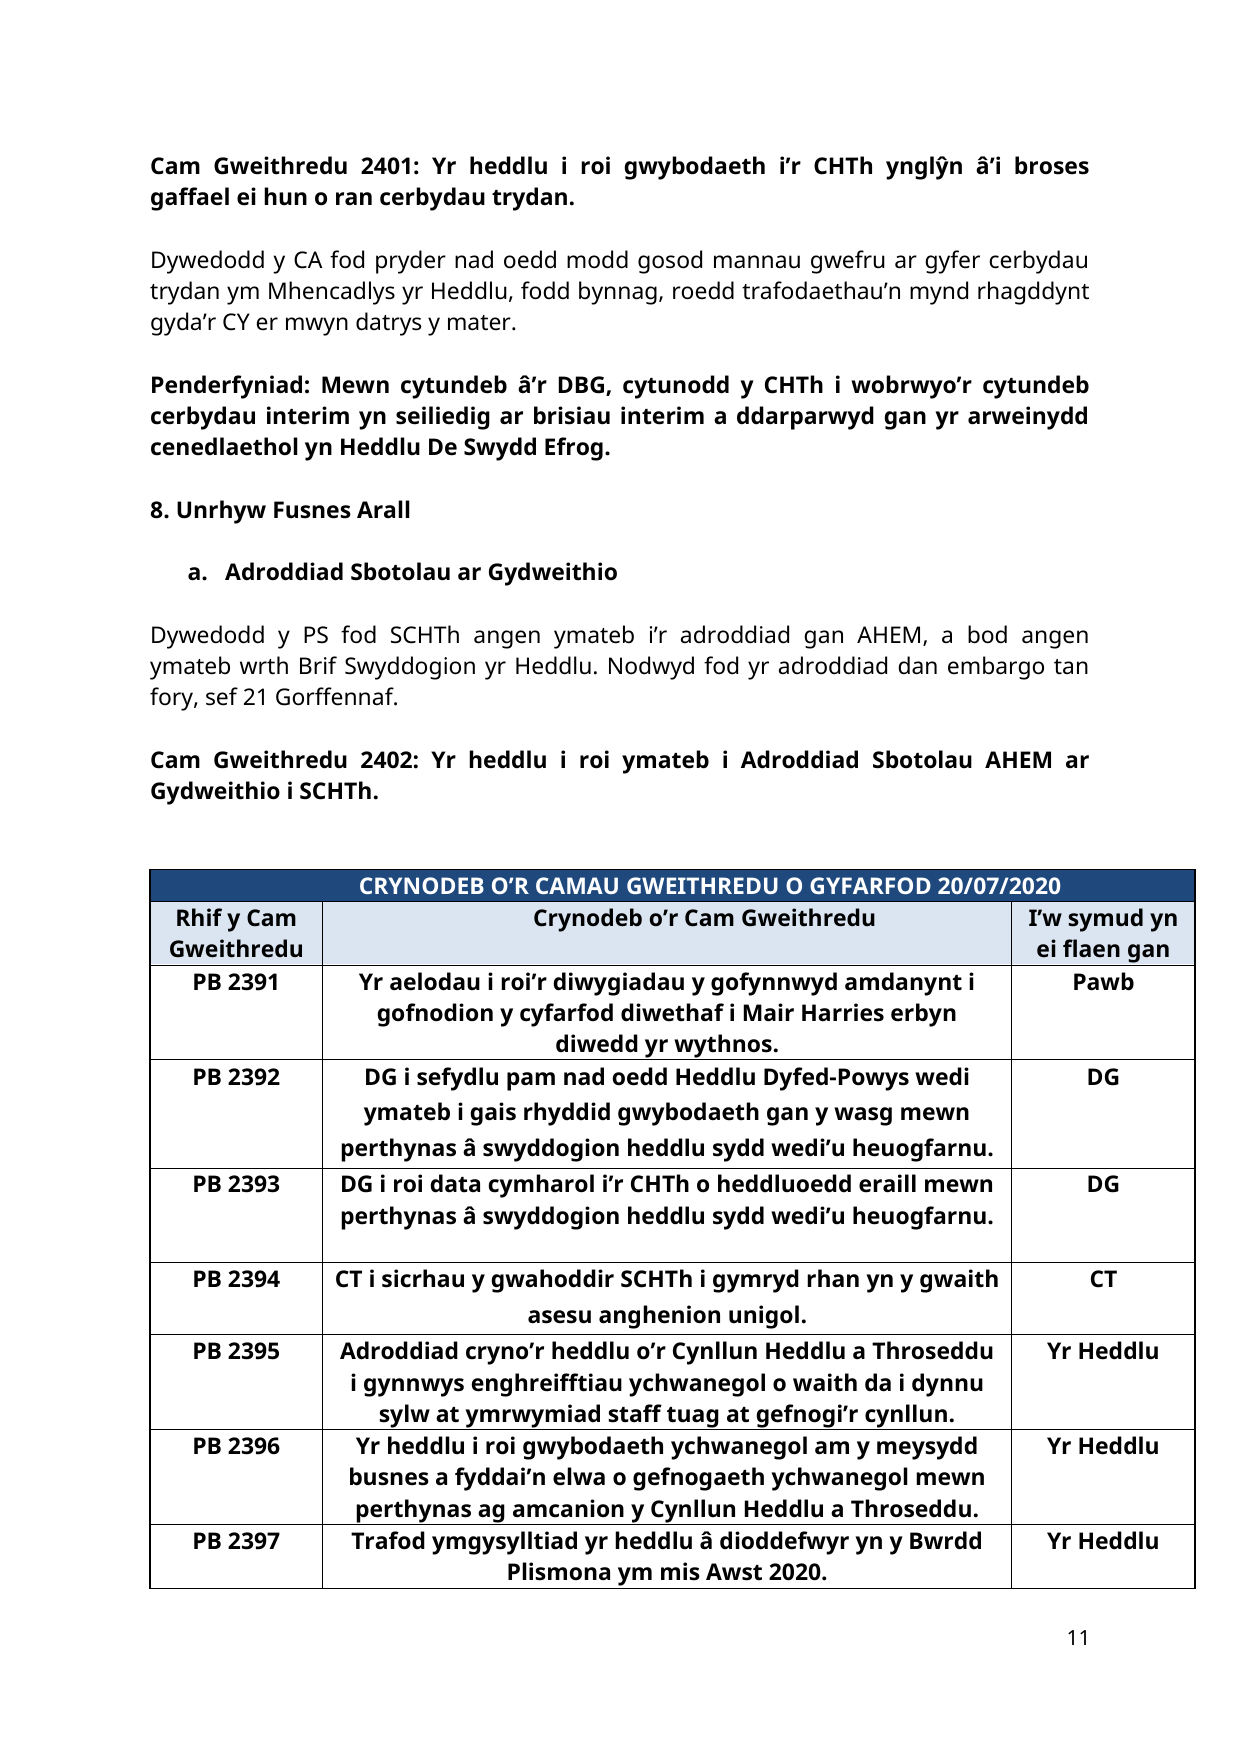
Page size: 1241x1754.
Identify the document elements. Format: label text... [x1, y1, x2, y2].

table_cell Crynodeb o’r Cam Gweithredu [323, 902, 1011, 964]
table_cell DG [1012, 1169, 1194, 1262]
table_cell Pawb [1012, 966, 1194, 1059]
text Cam Gweithredu 2402: Yr heddlu i roi ymateb i Adroddiad Sbotolau AHEM ar Gydweithio i SCHTh. [150, 744, 1090, 806]
table_cell DG i roi data cymharol i’r CHTh o heddluoedd eraill mewn perthynas â swyddogion heddlu sydd wedi’u heuogfarnu. [323, 1169, 1011, 1262]
text Dywedodd y PS fod SCHTh angen ymateb i’r adroddiad gan AHEM, a bod angen ymateb wrth Brif Swyddogion yr Heddlu. Nodwyd fod yr adroddiad dan embargo tan fory, sef 21 Gorffennaf. [150, 619, 1090, 712]
table_cell Adroddiad cryno’r heddlu o’r Cynllun Heddlu a Throseddu i gynnwys enghreifftiau ychwanegol o waith da i dynnu sylw at ymrwymiad staff tuag at gefnogi’r cynllun. [323, 1335, 1011, 1429]
text Penderfyniad: Mewn cytundeb â’r DBG, cytunodd y CHTh i wobrwyo’r cytundeb cerbydau interim yn seiliedig ar brisiau interim a ddarparwyd gan yr arweinydd cenedlaethol yn Heddlu De Swydd Efrog. [150, 369, 1090, 462]
table_cell CT i sicrhau y gwahoddir SCHTh i gymryd rhan yn y gwaith asesu anghenion unigol. [323, 1263, 1011, 1334]
text 8. Unrhyw Fusnes Arall [150, 494, 1090, 525]
table_cell Yr Heddlu [1012, 1430, 1194, 1524]
table_cell Yr heddlu i roi gwybodaeth ychwanegol am y meysydd busnes a fyddai’n elwa o gefnogaeth ychwanegol mewn perthynas ag amcanion y Cynllun Heddlu a Throseddu. [323, 1430, 1011, 1524]
table_cell DG [1012, 1060, 1194, 1167]
table_cell PB 2395 [151, 1335, 322, 1429]
table_cell CT [1012, 1263, 1194, 1334]
table_cell Yr Heddlu [1012, 1525, 1194, 1587]
table_cell I’w symud yn ei flaen gan [1012, 902, 1194, 964]
table_cell DG i sefydlu pam nad oedd Heddlu Dyfed-Powys wedi ymateb i gais rhyddid gwybodaeth gan y wasg mewn perthynas â swyddogion heddlu sydd wedi’u heuogfarnu. [323, 1060, 1011, 1167]
table_cell Yr Heddlu [1012, 1335, 1194, 1429]
table_cell PB 2394 [151, 1263, 322, 1334]
table_cell PB 2392 [151, 1060, 322, 1167]
table_cell PB 2397 [151, 1525, 322, 1587]
table_cell Rhif y Cam Gweithredu [151, 902, 322, 964]
table_cell PB 2391 [151, 966, 322, 1059]
table_header CRYNODEB O’R CAMAU GWEITHREDU O GYFARFOD 20/07/2020 [151, 870, 1194, 901]
list Adroddiad Sbotolau ar Gydweithio [187, 556, 1090, 587]
text Dywedodd y CA fod pryder nad oedd modd gosod mannau gwefru ar gyfer cerbydau trydan ym Mhencadlys yr Heddlu, fodd bynnag, roedd trafodaethau’n mynd rhagddynt gyda’r CY er mwyn datrys y mater. [150, 244, 1090, 337]
table_cell PB 2396 [151, 1430, 322, 1524]
table_cell Trafod ymgysylltiad yr heddlu â dioddefwyr yn y Bwrdd Plismona ym mis Awst 2020. [323, 1525, 1011, 1587]
table_cell Yr aelodau i roi’r diwygiadau y gofynnwyd amdanynt i gofnodion y cyfarfod diwethaf i Mair Harries erbyn diwedd yr wythnos. [323, 966, 1011, 1059]
table_cell PB 2393 [151, 1169, 322, 1262]
text Cam Gweithredu 2401: Yr heddlu i roi gwybodaeth i’r CHTh ynglŷn â’i broses gaffael ei hun o ran cerbydau trydan. [150, 150, 1090, 212]
